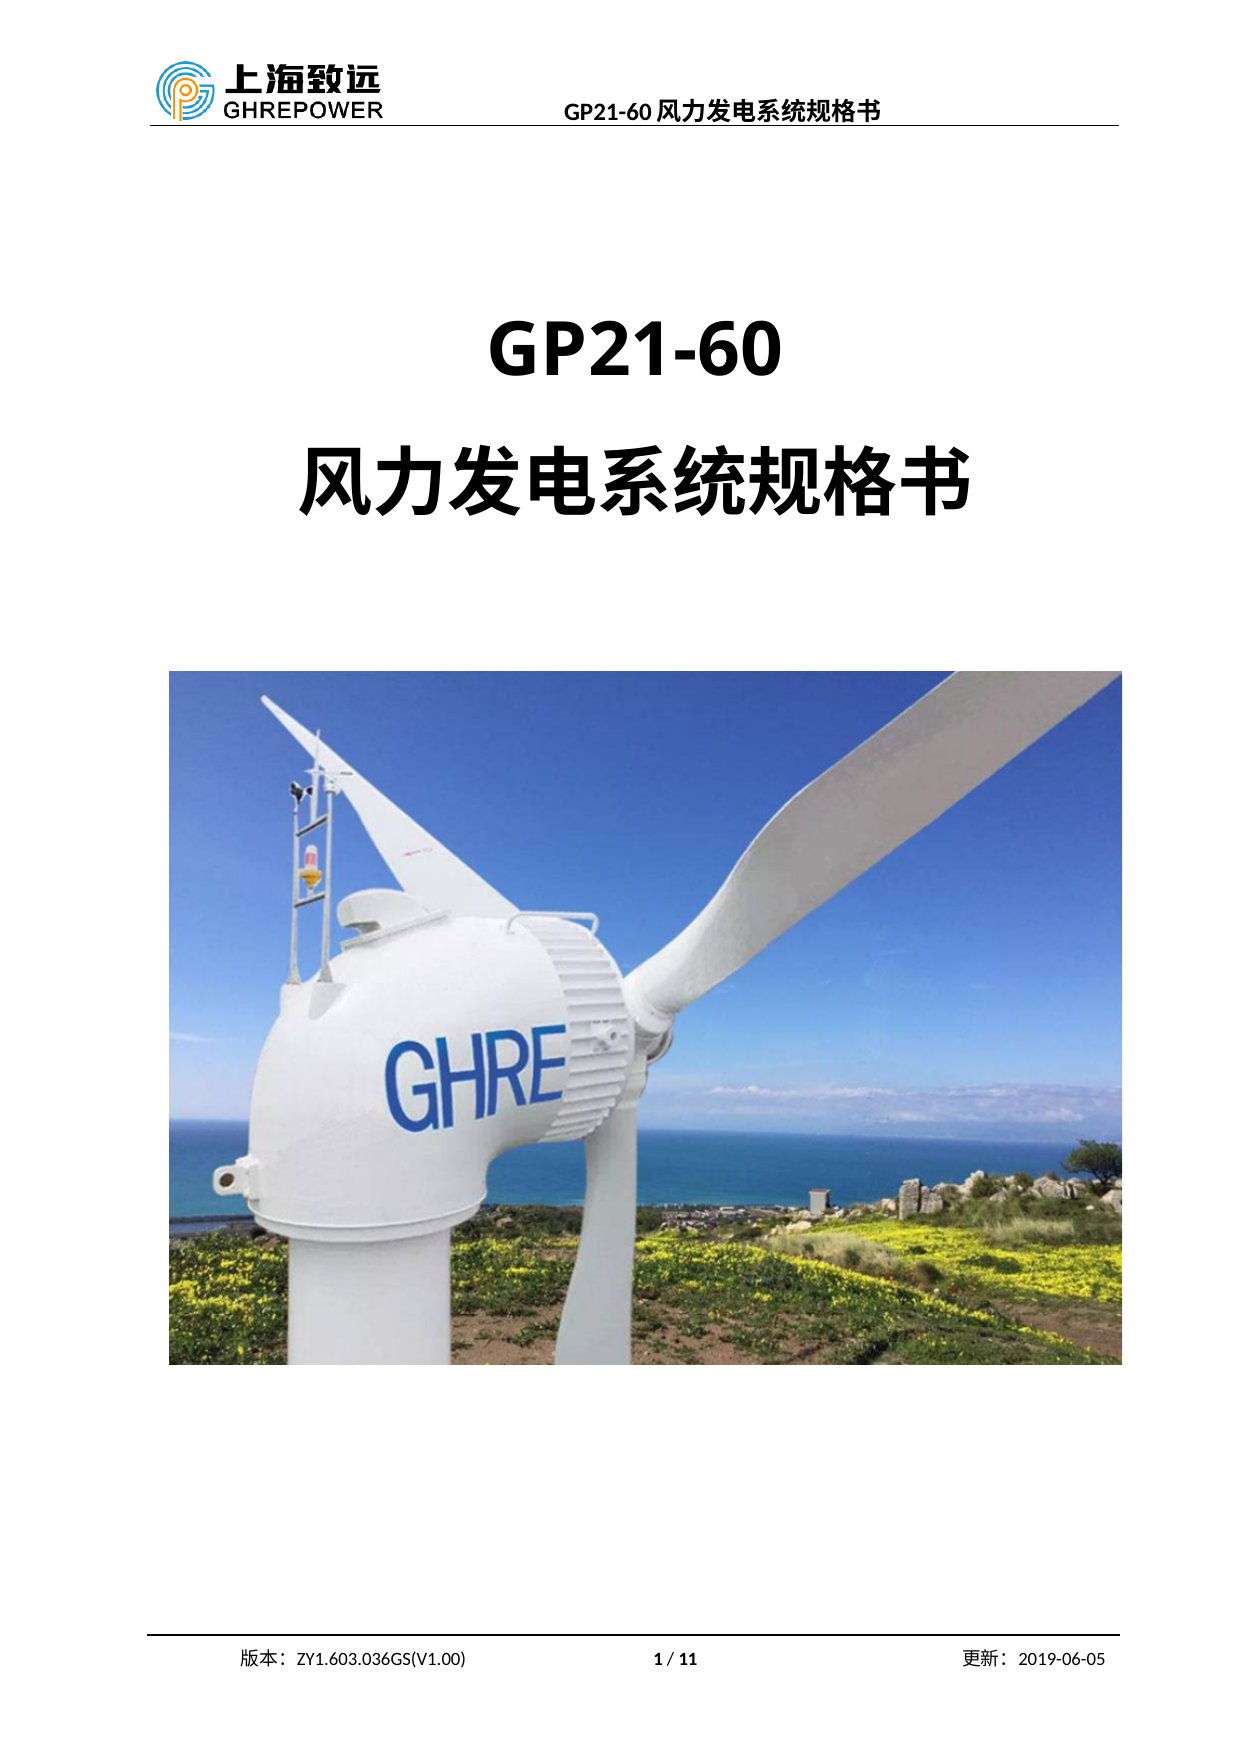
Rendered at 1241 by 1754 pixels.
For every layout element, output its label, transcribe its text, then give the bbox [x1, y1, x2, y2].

picture [169, 671, 1123, 1365]
text GP21-60 [148, 282, 1122, 412]
text 风力发电系统规格书 [148, 412, 1122, 542]
picture [156, 61, 383, 121]
